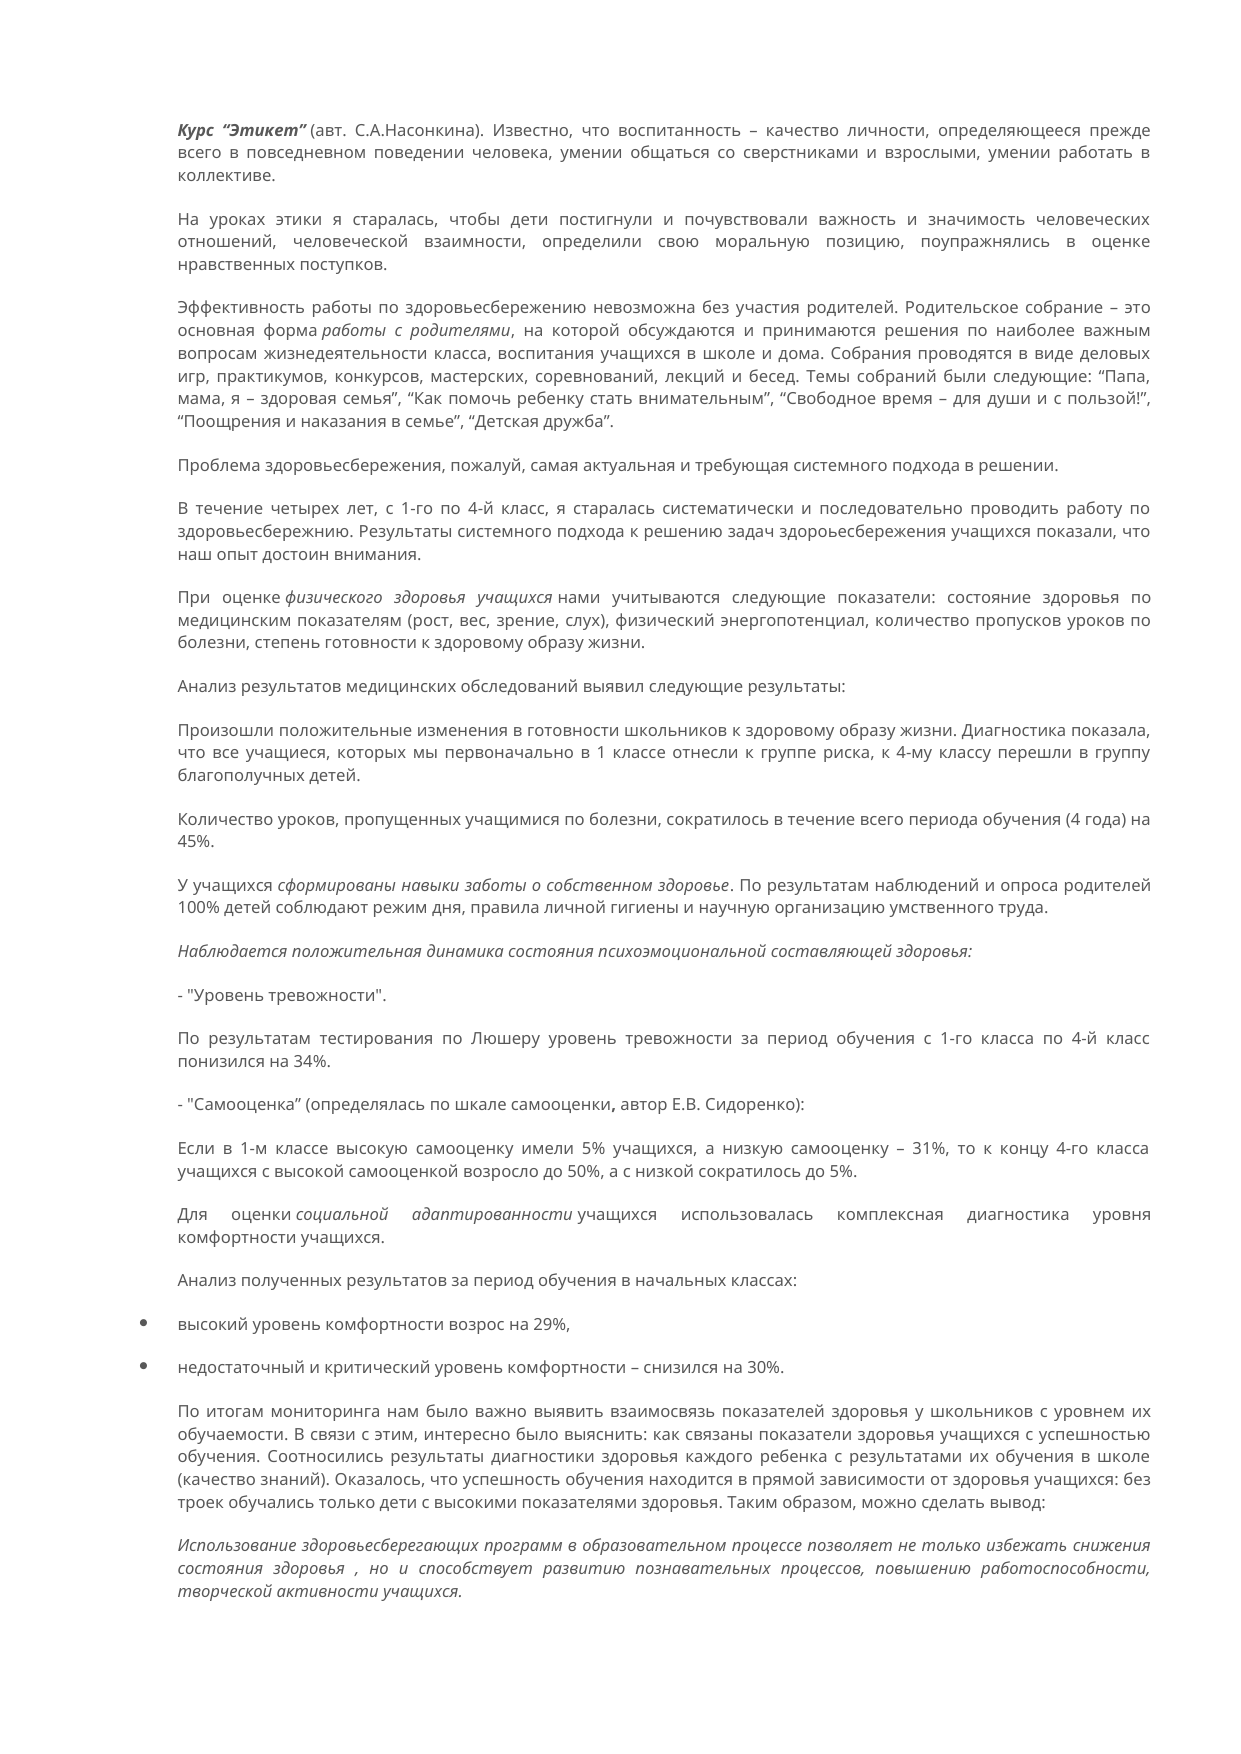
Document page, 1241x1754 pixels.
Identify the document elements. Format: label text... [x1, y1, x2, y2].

text Наблюдается положительная динамика состояния психоэмоциональной составляющей здоровья: [177, 939, 1152, 962]
text У учащихся сформированы навыки заботы о собственном здоровье. По результатам наблюдений и опроса родителей 100% детей соблюдают режим дня, правила личной гигиены и научную организацию умственного труда. [177, 873, 1152, 919]
text Эффективность работы по здоровьесбережению невозможна без участия родителей. Родительское собрание – это основная форма работы с родителями, на которой обсуждаются и принимаются решения по наиболее важным вопросам жизнедеятельности класса, воспитания учащихся в школе и дома. Собрания проводятся в виде деловых игр, практикумов, конкурсов, мастерских, соревнований, лекций и бесед. Темы собраний были следующие: “Папа, мама, я – здоровая семья”, “Как помочь ребенку стать внимательным”, “Свободное время – для души и с пользой!”, “Поощрения и наказания в семье”, “Детская дружба”. [177, 296, 1152, 432]
text - "Самооценка” (определялась по шкале самооценки, автор Е.В. Сидоренко): [177, 1093, 1152, 1116]
text Анализ полученных результатов за период обучения в начальных классах: [177, 1269, 1152, 1292]
text Курс “Этикет” (авт. С.А.Насонкина). Известно, что воспитанность – качество личности, определяющееся прежде всего в повседневном поведении человека, умении общаться со сверстниками и взрослыми, умении работать в коллективе. [177, 118, 1152, 186]
text Количество уроков, пропущенных учащимися по болезни, сократилось в течение всего периода обучения (4 года) на 45%. [177, 807, 1152, 852]
text В течение четырех лет, с 1-го по 4-й класс, я старалась систематически и последовательно проводить работу по здоровьесбережнию. Результаты системного подхода к решению задач здороьесбережения учащихся показали, что наш опыт достоин внимания. [177, 497, 1152, 565]
text По итогам мониторинга нам было важно выявить взаимосвязь показателей здоровья у школьников с уровнем их обучаемости. В связи с этим, интересно было выяснить: как связаны показатели здоровья учащихся с успешностью обучения. Соотносились результаты диагностики здоровья каждого ребенка с результатами их обучения в школе (качество знаний). Оказалось, что успешность обучения находится в прямой зависимости от здоровья учащихся: без троек обучались только дети с высокими показателями здоровья. Таким образом, можно сделать вывод: [177, 1399, 1152, 1513]
list высокий уровень комфортности возрос на 29%, [140, 1312, 1152, 1335]
text На уроках этики я старалась, чтобы дети постигнули и почувствовали важность и значимость человеческих отношений, человеческой взаимности, определили свою моральную позицию, поупражнялись в оценке нравственных поступков. [177, 207, 1152, 275]
text По результатам тестирования по Люшеру уровень тревожности за период обучения с 1-го класса по 4-й класс понизился на 34%. [177, 1027, 1152, 1072]
text Использование здоровьесберегающих программ в образовательном процессе позволяет не только избежать снижения состояния здоровья , но и способствует развитию познавательных процессов, повышению работоспособности, творческой активности учащихся. [177, 1534, 1152, 1602]
text Если в 1-м классе высокую самооценку имели 5% учащихся, а низкую самооценку – 31%, то к концу 4-го класса учащихся с высокой самооценкой возросло до 50%, а с низкой сократилось до 5%. [177, 1136, 1152, 1182]
list недостаточный и критический уровень комфортности – снизился на 30%. [140, 1356, 1152, 1379]
text Проблема здоровьесбережения, пожалуй, самая актуальная и требующая системного подхода в решении. [177, 453, 1152, 476]
text Анализ результатов медицинских обследований выявил следующие результаты: [177, 674, 1152, 697]
text Произошли положительные изменения в готовности школьников к здоровому образу жизни. Диагностика показала, что все учащиеся, которых мы первоначально в 1 классе отнесли к группе риска, к 4-му классу перешли в группу благополучных детей. [177, 718, 1152, 786]
text - "Уровень тревожности". [177, 983, 1152, 1006]
text Для оценки социальной адаптированности учащихся использовалась комплексная диагностика уровня комфортности учащихся. [177, 1203, 1152, 1248]
text При оценке физического здоровья учащихся нами учитываются следующие показатели: состояние здоровья по медицинским показателям (рост, вес, зрение, слух), физический энергопотенциал, количество пропусков уроков по болезни, степень готовности к здоровому образу жизни. [177, 586, 1152, 654]
